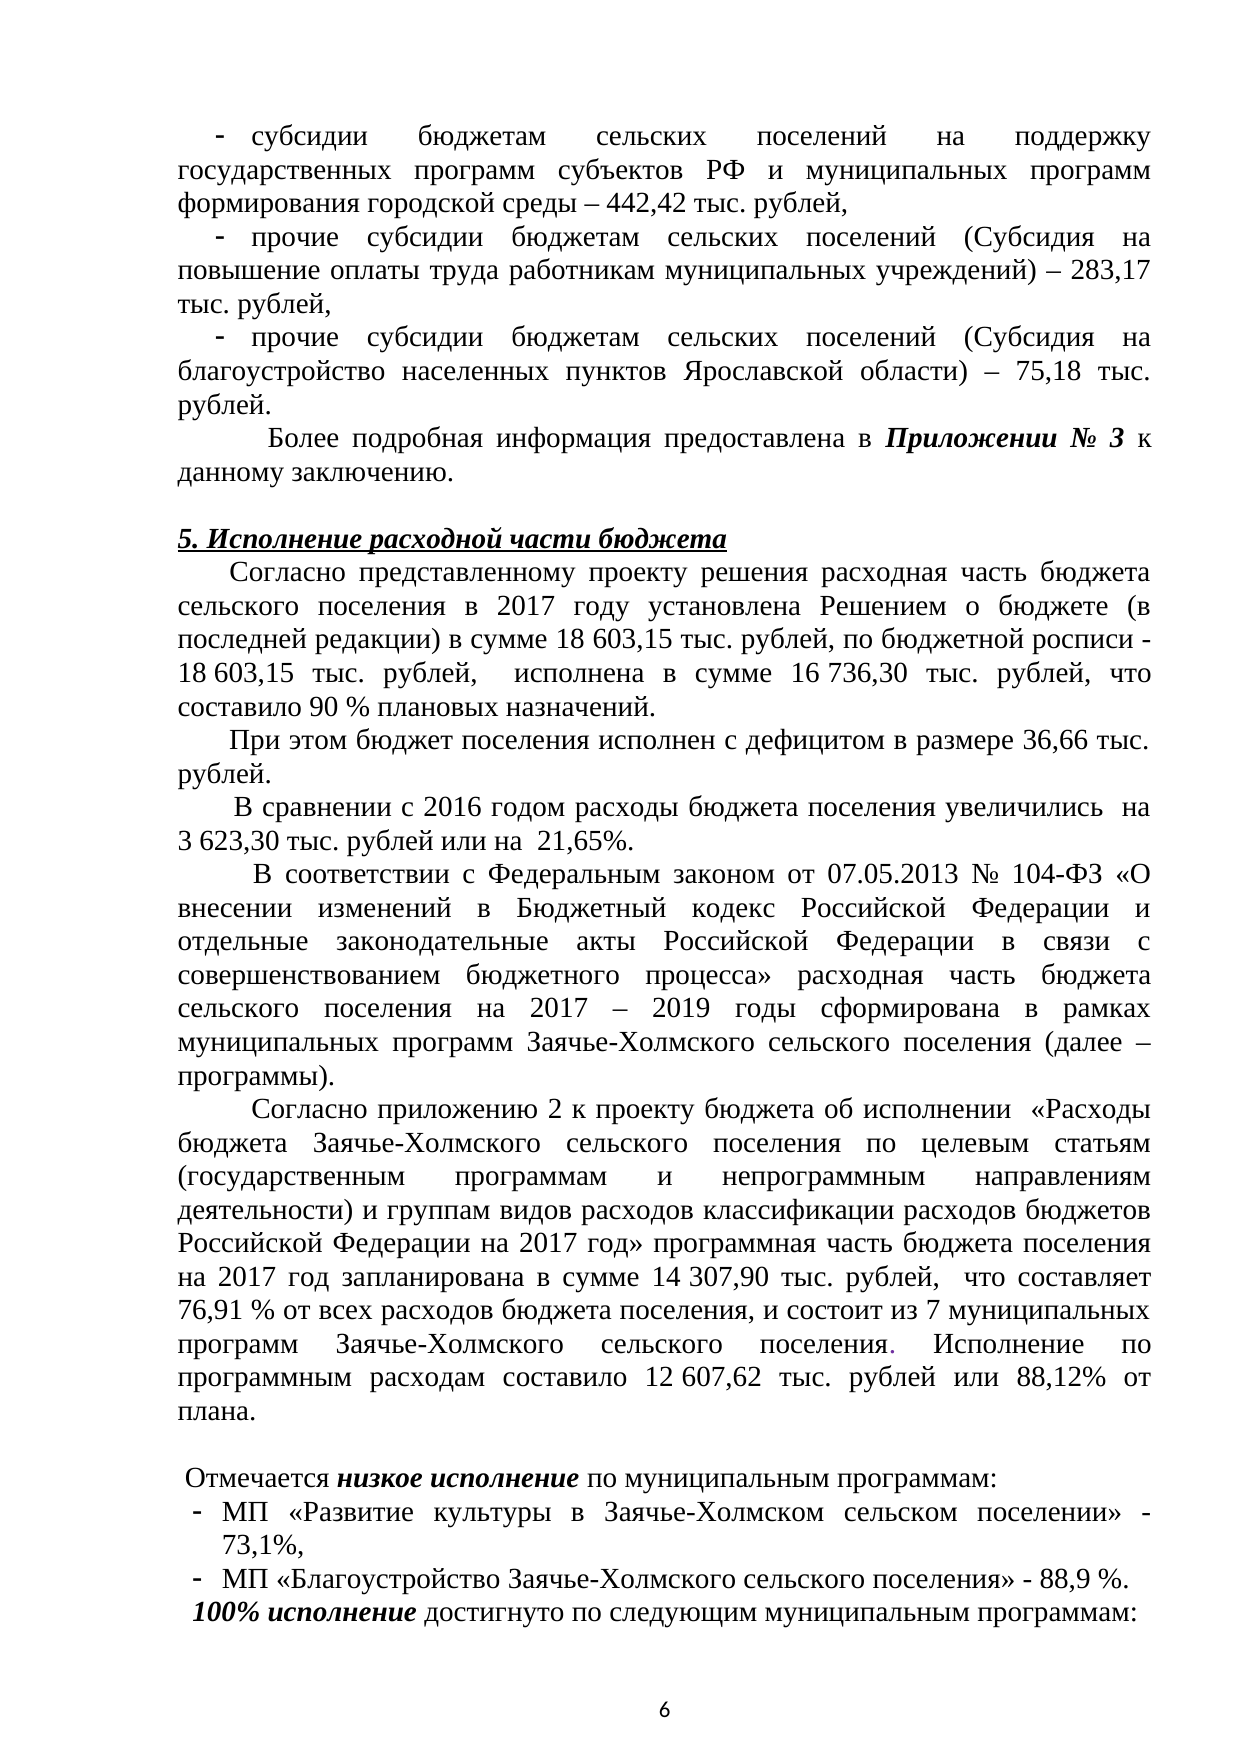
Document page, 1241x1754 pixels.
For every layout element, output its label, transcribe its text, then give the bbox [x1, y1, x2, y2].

list субсидии бюджетам сельских поселений на поддержку государственных программ субъектов РФ и муниципальных программ формирования городской среды – 442,42 тыс. рублей, [177, 118, 1152, 219]
text Отмечается низкое исполнение по муниципальным программам: [177, 1460, 1152, 1494]
list МП «Благоустройство Заячье-Холмского сельского поселения» - 88,9 %. [192, 1561, 1152, 1594]
text В сравнении с 2016 годом расходы бюджета поселения увеличились на 3 623,30 тыс. рублей или на 21,65%. [177, 789, 1152, 856]
list прочие субсидии бюджетам сельских поселений (Субсидия на повышение оплаты труда работникам муниципальных учреждений) – 283,17 тыс. рублей, [177, 219, 1152, 319]
list прочие субсидии бюджетам сельских поселений (Субсидия на благоустройство населенных пунктов Ярославской области) – 75,18 тыс. рублей. [177, 319, 1152, 420]
text Согласно приложению 2 к проекту бюджета об исполнении «Расходы бюджета Заячье-Холмского сельского поселения по целевым статьям (государственным программам и непрограммным направлениям деятельности) и группам видов расходов классификации расходов бюджетов Российской Федерации на 2017 год» программная часть бюджета поселения на 2017 год запланирована в сумме 14 307,90 тыс. рублей, что составляет 76,91 % от всех расходов бюджета поселения, и состоит из 7 муниципальных программ Заячье-Холмского сельского поселения. Исполнение по программным расходам составило 12 607,62 тыс. рублей или 88,12% от плана. [177, 1091, 1152, 1427]
text 100% исполнение достигнуто по следующим муниципальным программам: [192, 1594, 1152, 1628]
text Согласно представленному проекту решения расходная часть бюджета сельского поселения в 2017 году установлена Решением о бюджете (в последней редакции) в сумме 18 603,15 тыс. рублей, по бюджетной росписи -18 603,15 тыс. рублей, исполнена в сумме 16 736,30 тыс. рублей, что составило 90 % плановых назначений. [177, 554, 1152, 722]
text Более подробная информация предоставлена в Приложении № 3 к данному заключению. [177, 420, 1152, 487]
list МП «Развитие культуры в Заячье-Холмском сельском поселении» - 73,1%, [192, 1494, 1152, 1561]
text В соответствии с Федеральным законом от 07.05.2013 № 104-ФЗ «О внесении изменений в Бюджетный кодекс Российской Федерации и отдельные законодательные акты Российской Федерации в связи с совершенствованием бюджетного процесса» расходная часть бюджета сельского поселения на 2017 – 2019 годы сформирована в рамках муниципальных программ Заячье-Холмского сельского поселения (далее – программы). [177, 856, 1152, 1091]
text При этом бюджет поселения исполнен с дефицитом в размере 36,66 тыс. рублей. [177, 722, 1152, 789]
text 5. Исполнение расходной части бюджета [177, 521, 1152, 554]
